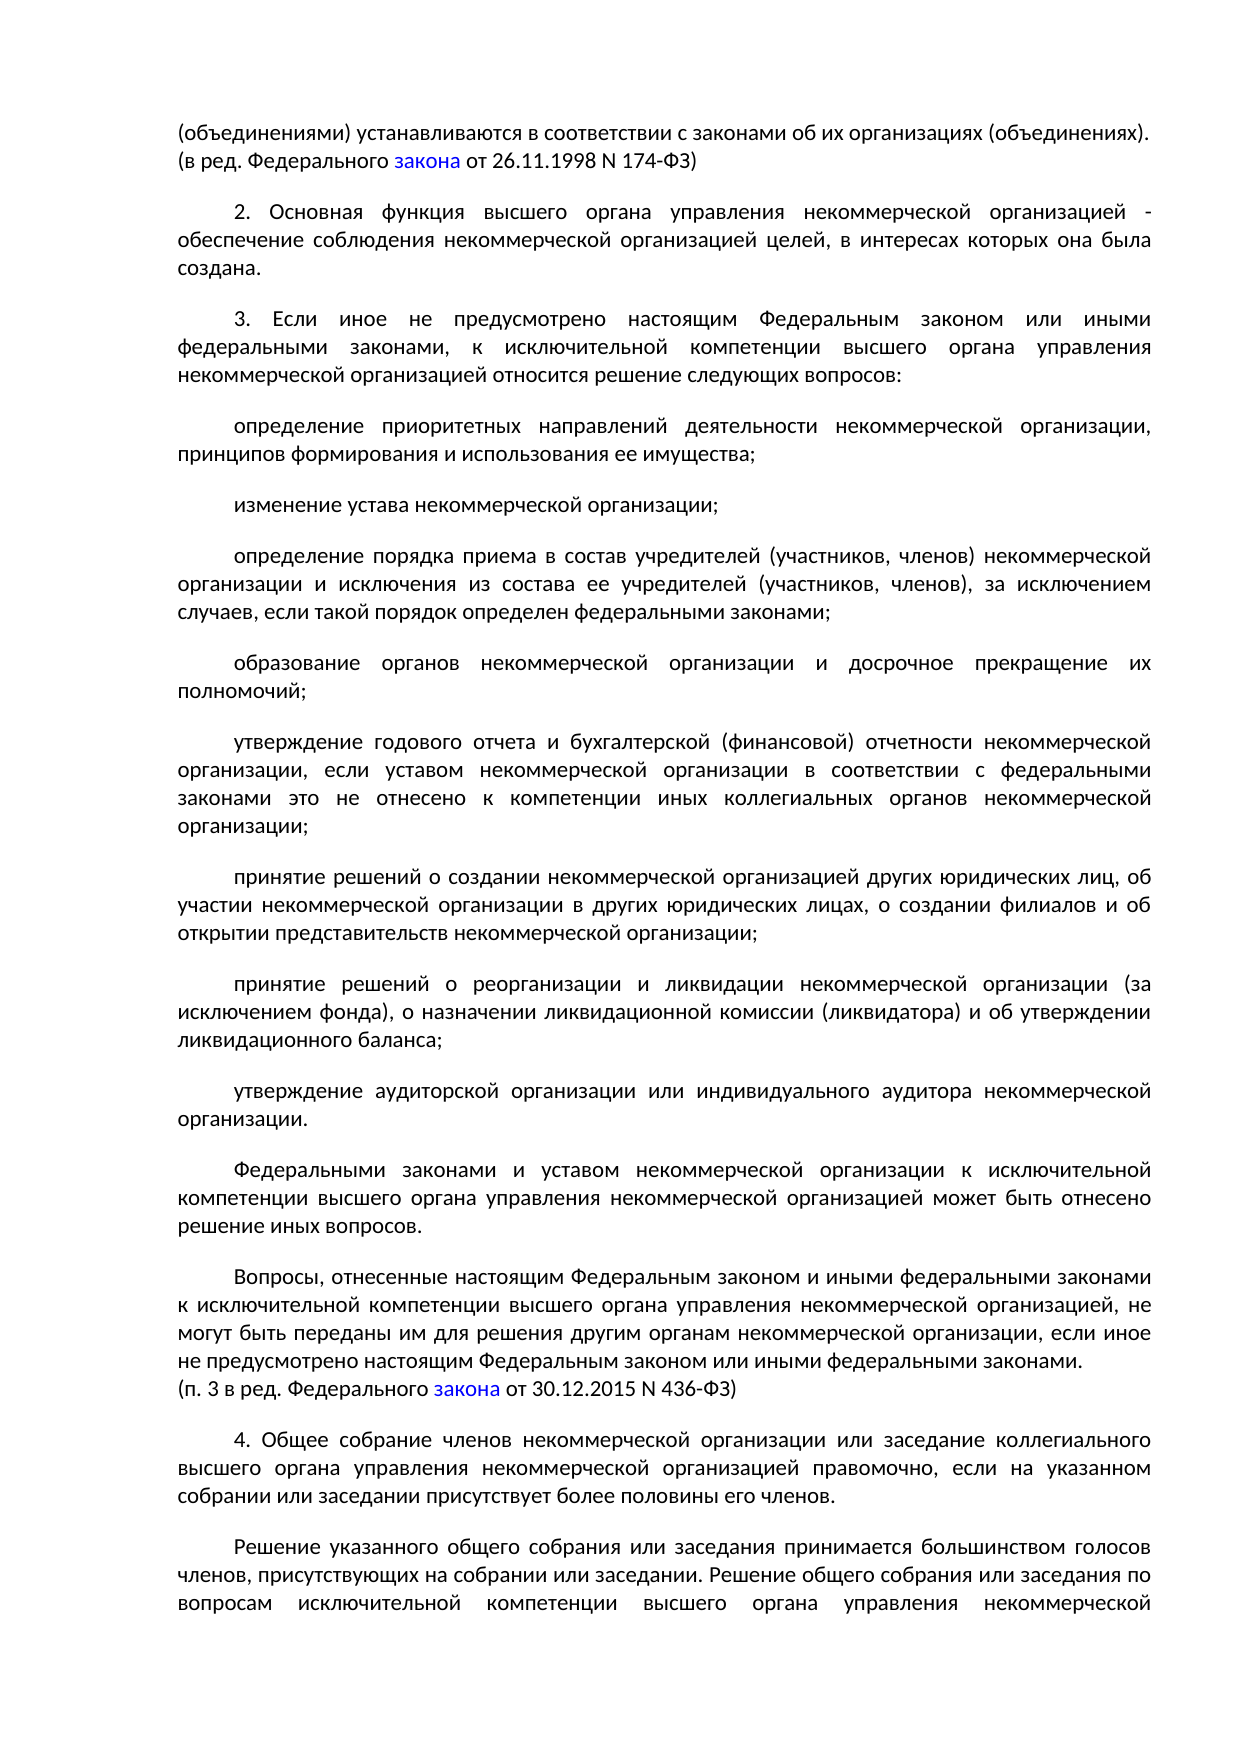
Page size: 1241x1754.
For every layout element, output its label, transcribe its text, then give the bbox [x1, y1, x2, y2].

text (п. 3 в ред. Федерального закона от 30.12.2015 N 436-ФЗ) [177, 1374, 1152, 1402]
text 3. Если иное не предусмотрено настоящим Федеральным законом или иными федеральными законами, к исключительной компетенции высшего органа управления некоммерческой организацией относится решение следующих вопросов: [177, 304, 1152, 388]
text 2. Основная функция высшего органа управления некоммерческой организацией - обеспечение соблюдения некоммерческой организацией целей, в интересах которых она была создана. [177, 197, 1152, 281]
text утверждение аудиторской организации или индивидуального аудитора некоммерческой организации. [177, 1076, 1152, 1132]
text определение порядка приема в состав учредителей (участников, членов) некоммерческой организации и исключения из состава ее учредителей (участников, членов), за исключением случаев, если такой порядок определен федеральными законами; [177, 541, 1152, 625]
text (в ред. Федерального закона от 26.11.1998 N 174-ФЗ) [177, 146, 1152, 174]
text Вопросы, отнесенные настоящим Федеральным законом и иными федеральными законами к исключительной компетенции высшего органа управления некоммерческой организацией, не могут быть переданы им для решения другим органам некоммерческой организации, если иное не предусмотрено настоящим Федеральным законом или иными федеральными законами. [177, 1262, 1152, 1374]
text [177, 118, 1152, 146]
text образование органов некоммерческой организации и досрочное прекращение их полномочий; [177, 648, 1152, 704]
text принятие решений о создании некоммерческой организацией других юридических лиц, об участии некоммерческой организации в других юридических лицах, о создании филиалов и об открытии представительств некоммерческой организации; [177, 862, 1152, 946]
text Федеральными законами и уставом некоммерческой организации к исключительной компетенции высшего органа управления некоммерческой организацией может быть отнесено решение иных вопросов. [177, 1155, 1152, 1239]
text определение приоритетных направлений деятельности некоммерческой организации, принципов формирования и использования ее имущества; [177, 411, 1152, 467]
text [177, 1532, 1152, 1616]
text принятие решений о реорганизации и ликвидации некоммерческой организации (за исключением фонда), о назначении ликвидационной комиссии (ликвидатора) и об утверждении ликвидационного баланса; [177, 969, 1152, 1053]
text утверждение годового отчета и бухгалтерской (финансовой) отчетности некоммерческой организации, если уставом некоммерческой организации в соответствии с федеральными законами это не отнесено к компетенции иных коллегиальных органов некоммерческой организации; [177, 727, 1152, 839]
text изменение устава некоммерческой организации; [177, 490, 1152, 518]
text 4. Общее собрание членов некоммерческой организации или заседание коллегиального высшего органа управления некоммерческой организацией правомочно, если на указанном собрании или заседании присутствует более половины его членов. [177, 1425, 1152, 1509]
